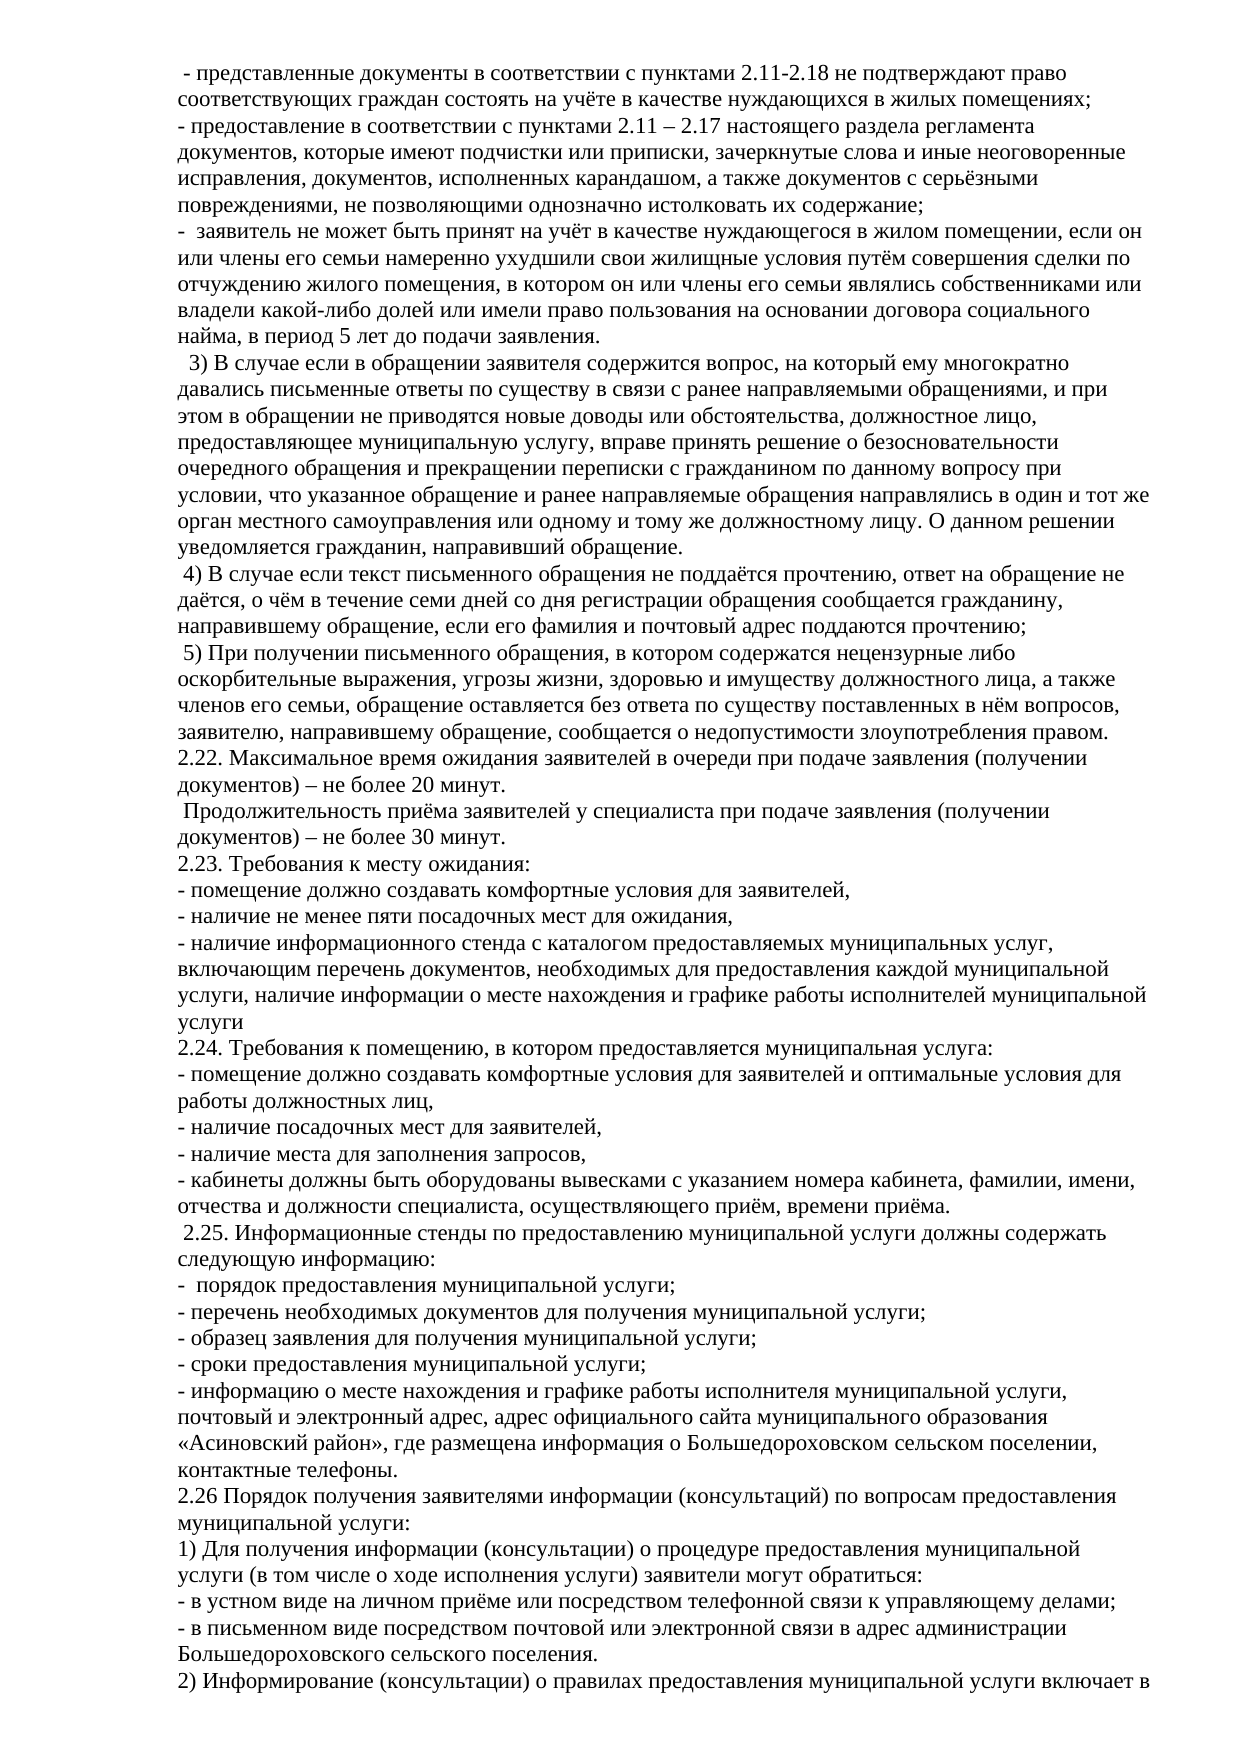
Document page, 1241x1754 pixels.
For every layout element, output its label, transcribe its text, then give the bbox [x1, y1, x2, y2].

text - в устном виде на личном приёме или посредством телефонной связи к управляющему делами; [177, 1588, 1152, 1614]
text 1) Для получения информации (консультации) о процедуре предоставления муниципальной услуги (в том числе о ходе исполнения услуги) заявители могут обратиться: [177, 1535, 1152, 1588]
text - образец заявления для получения муниципальной услуги; [177, 1324, 1152, 1350]
list - кабинеты должны быть оборудованы вывесками с указанием номера кабинета, фамилии, имени, отчества и должности специалиста, осуществляющего приём, времени приёма. [177, 1166, 1152, 1219]
list - помещение должно создавать комфортные условия для заявителей и оптимальные условия для работы должностных лиц, [177, 1061, 1152, 1113]
text 4) В случае если текст письменного обращения не поддаётся прочтению, ответ на обращение не даётся, о чём в течение семи дней со дня регистрации обращения сообщается гражданину, направившему обращение, если его фамилия и почтовый адрес поддаются прочтению; [177, 560, 1152, 639]
text 3) В случае если в обращении заявителя содержится вопрос, на который ему многократно давались письменные ответы по существу в связи с ранее направляемыми обращениями, и при этом в обращении не приводятся новые доводы или обстоятельства, должностное лицо, предоставляющее муниципальную услугу, вправе принять решение о безосновательности очередного обращения и прекращении переписки с гражданином по данному вопросу при условии, что указанное обращение и ранее направляемые обращения направлялись в один и тот же орган местного самоуправления или одному и тому же должностному лицу. О данном решении уведомляется гражданин, направивший обращение. [177, 349, 1152, 560]
text 5) При получении письменного обращения, в котором содержатся нецензурные либо оскорбительные выражения, угрозы жизни, здоровью и имуществу должностного лица, а также членов его семьи, обращение оставляется без ответа по существу поставленных в нём вопросов, заявителю, направившему обращение, сообщается о недопустимости злоупотребления правом. [177, 639, 1152, 744]
text 2.22. Максимальное время ожидания заявителей в очереди при подаче заявления (получении документов) – не более 20 минут. [177, 744, 1152, 797]
text - сроки предоставления муниципальной услуги; [177, 1350, 1152, 1377]
text Продолжительность приёма заявителей у специалиста при подаче заявления (получении документов) – не более 30 минут. [177, 797, 1152, 850]
list - помещение должно создавать комфортные условия для заявителей, [177, 876, 1152, 902]
list 2.24. Требования к помещению, в котором предоставляется муниципальная услуга: [177, 1034, 1152, 1061]
text - информацию о месте нахождения и графике работы исполнителя муниципальной услуги, почтовый и электронный адрес, адрес официального сайта муниципального образования «Асиновский район», где размещена информация о Большедороховском сельском поселении, контактные телефоны. [177, 1377, 1152, 1482]
list - наличие не менее пяти посадочных мест для ожидания, [177, 902, 1152, 929]
text - перечень необходимых документов для получения муниципальной услуги; [177, 1298, 1152, 1324]
text - в письменном виде посредством почтовой или электронной связи в адрес администрации Большедороховского сельского поселения. [177, 1614, 1152, 1667]
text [177, 1667, 1152, 1693]
list - наличие информационного стенда с каталогом предоставляемых муниципальных услуг, включающим перечень документов, необходимых для предоставления каждой муниципальной услуги, наличие информации о месте нахождения и графике работы исполнителей муниципальной услуги [177, 929, 1152, 1034]
list 2.23. Требования к месту ожидания: [177, 850, 1152, 876]
list - наличие места для заполнения запросов, [177, 1139, 1152, 1166]
text - порядок предоставления муниципальной услуги; [177, 1271, 1152, 1298]
list - наличие посадочных мест для заявителей, [177, 1113, 1152, 1139]
text - заявитель не может быть принят на учёт в качестве нуждающегося в жилом помещении, если он или члены его семьи намеренно ухудшили свои жилищные условия путём совершения сделки по отчуждению жилого помещения, в котором он или члены его семьи являлись собственниками или владели какой-либо долей или имели право пользования на основании договора социального найма, в период 5 лет до подачи заявления. [177, 217, 1152, 349]
text - предоставление в соответствии с пунктами 2.11 – 2.17 настоящего раздела регламента документов, которые имеют подчистки или приписки, зачеркнутые слова и иные неоговоренные исправления, документов, исполненных карандашом, а также документов с серьёзными повреждениями, не позволяющими однозначно истолковать их содержание; [177, 112, 1152, 217]
list 2.25. Информационные стенды по предоставлению муниципальной услуги должны содержать следующую информацию: [177, 1219, 1152, 1271]
text 2.26 Порядок получения заявителями информации (консультаций) по вопросам предоставления муниципальной услуги: [177, 1482, 1152, 1535]
text - представленные документы в соответствии с пунктами 2.11-2.18 не подтверждают право соответствующих граждан состоять на учёте в качестве нуждающихся в жилых помещениях; [177, 59, 1152, 112]
